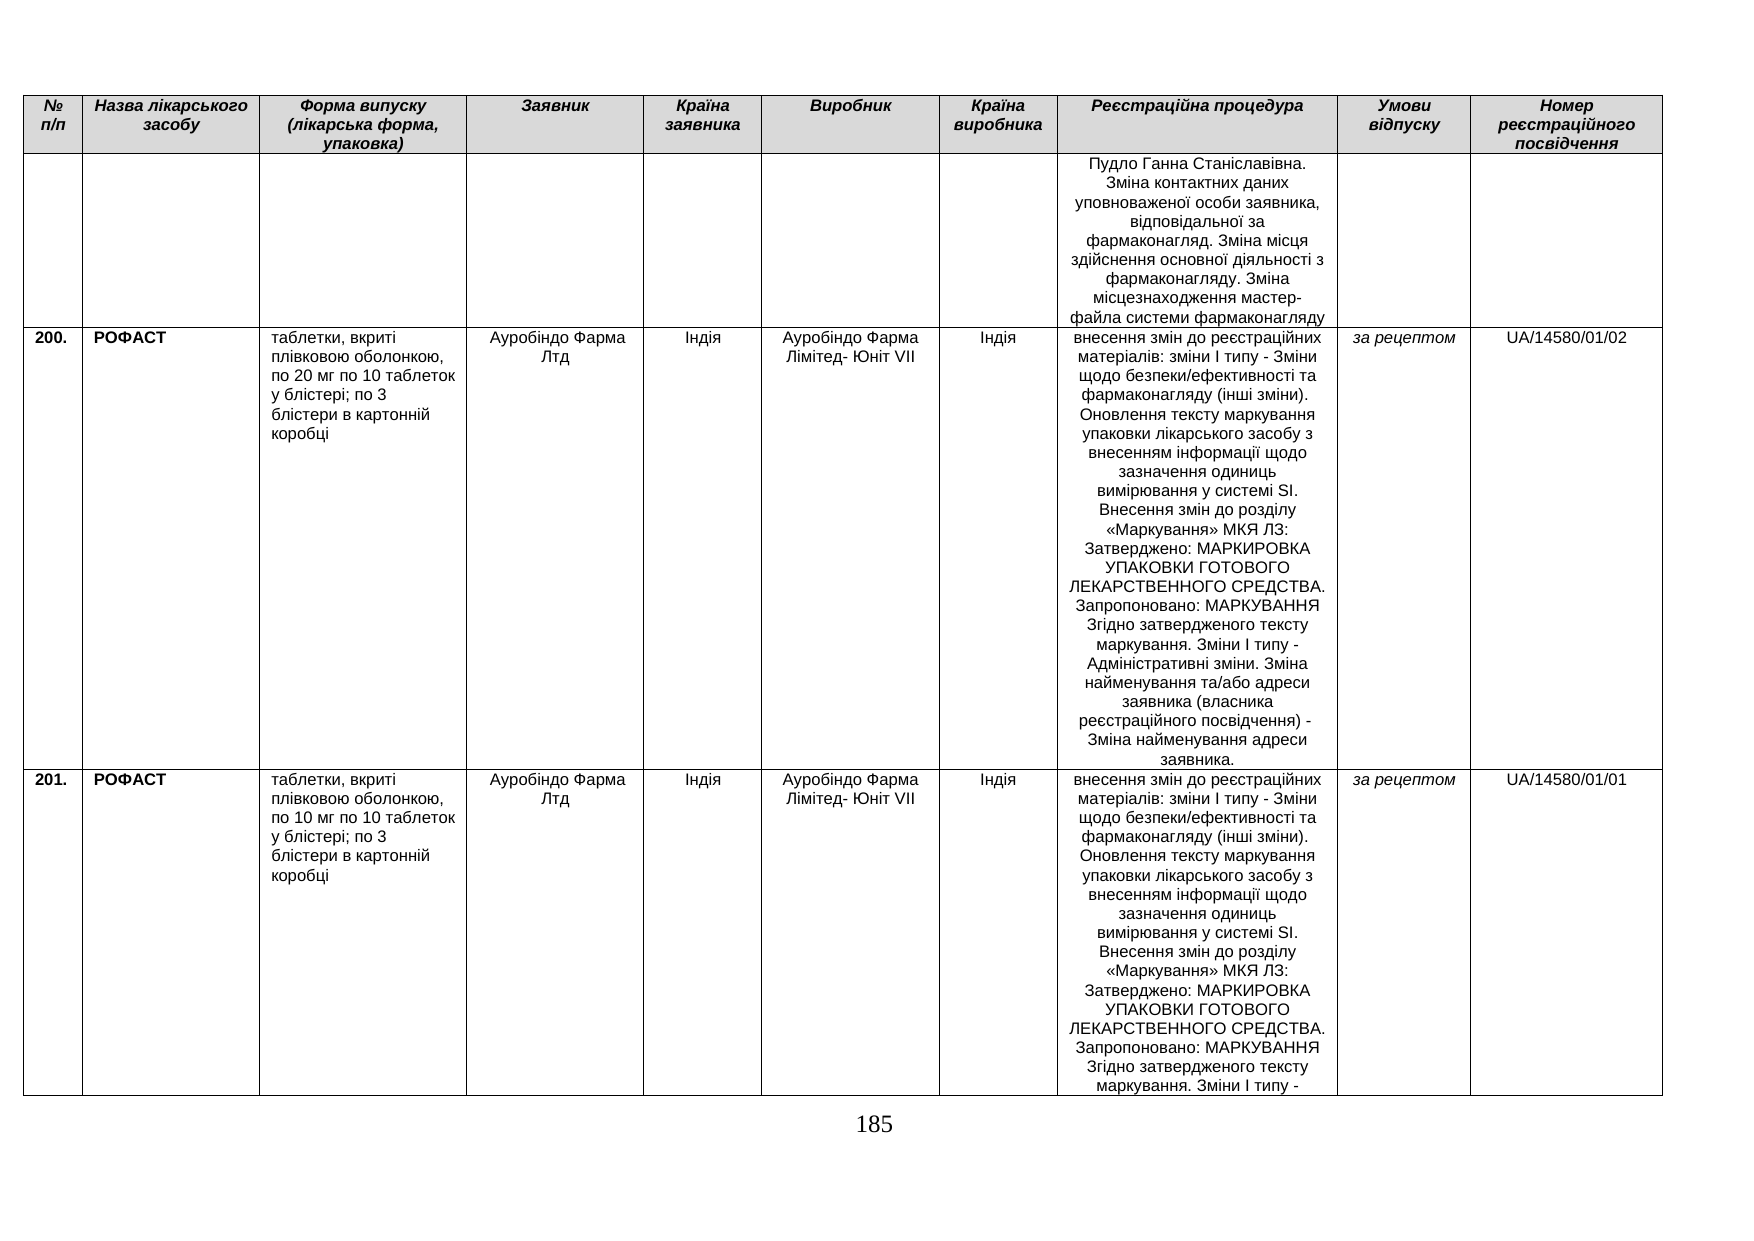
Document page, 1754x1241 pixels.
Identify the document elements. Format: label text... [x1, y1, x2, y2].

table_header Виробник [762, 96, 939, 153]
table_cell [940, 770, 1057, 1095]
table_header Назва лікарського засобу [83, 96, 259, 153]
table_header Країна виробника [940, 96, 1057, 153]
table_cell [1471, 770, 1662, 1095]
table_header Країна заявника [644, 96, 761, 153]
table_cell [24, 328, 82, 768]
table_header Номер реєстраційного посвідчення [1471, 96, 1662, 153]
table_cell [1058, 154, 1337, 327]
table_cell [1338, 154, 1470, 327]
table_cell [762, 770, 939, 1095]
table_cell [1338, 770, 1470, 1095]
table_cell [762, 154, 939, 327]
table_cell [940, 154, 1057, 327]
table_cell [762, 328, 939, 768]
table_header Заявник [467, 96, 643, 153]
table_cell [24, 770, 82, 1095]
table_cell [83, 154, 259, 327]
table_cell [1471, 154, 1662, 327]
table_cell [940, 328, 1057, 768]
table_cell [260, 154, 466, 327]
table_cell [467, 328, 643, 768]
table_header Реєстраційна процедура [1058, 96, 1337, 153]
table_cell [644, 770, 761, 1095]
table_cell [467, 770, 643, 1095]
table_header Умови відпуску [1338, 96, 1470, 153]
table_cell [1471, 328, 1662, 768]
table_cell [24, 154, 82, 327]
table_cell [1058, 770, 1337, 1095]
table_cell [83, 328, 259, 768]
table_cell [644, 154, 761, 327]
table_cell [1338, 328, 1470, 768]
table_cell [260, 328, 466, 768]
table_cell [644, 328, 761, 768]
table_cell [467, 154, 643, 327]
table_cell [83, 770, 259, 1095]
table_header Форма випуску (лікарська форма, упаковка) [260, 96, 466, 153]
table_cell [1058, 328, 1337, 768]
table_header № п/п [24, 96, 82, 153]
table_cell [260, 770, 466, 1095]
